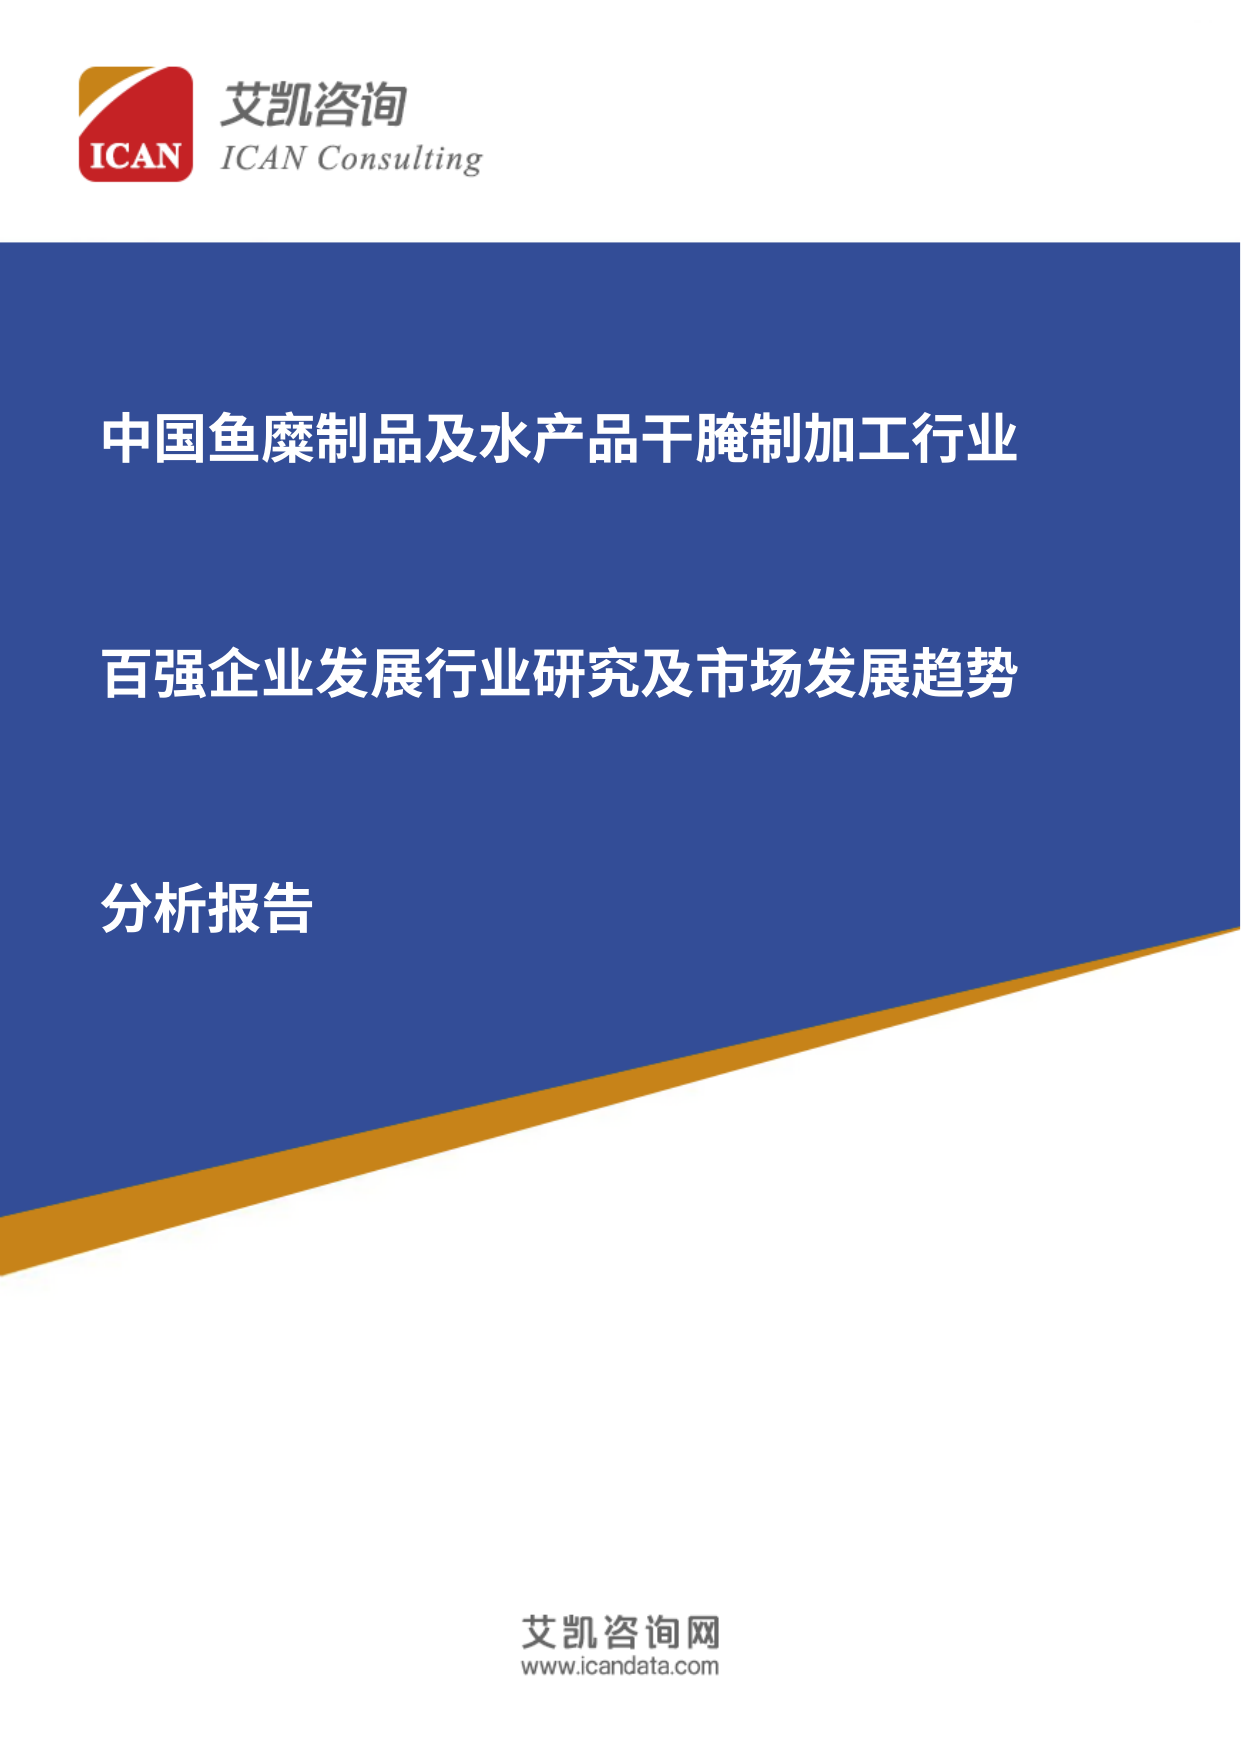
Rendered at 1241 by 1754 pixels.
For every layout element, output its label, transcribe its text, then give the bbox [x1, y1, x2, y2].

picture [0, 5, 1241, 1754]
subtitle 中国鱼糜制品及水产品干腌制加工行业百强企业发展行业研究及市场发展趋势分析报告 [99, 386, 1053, 953]
